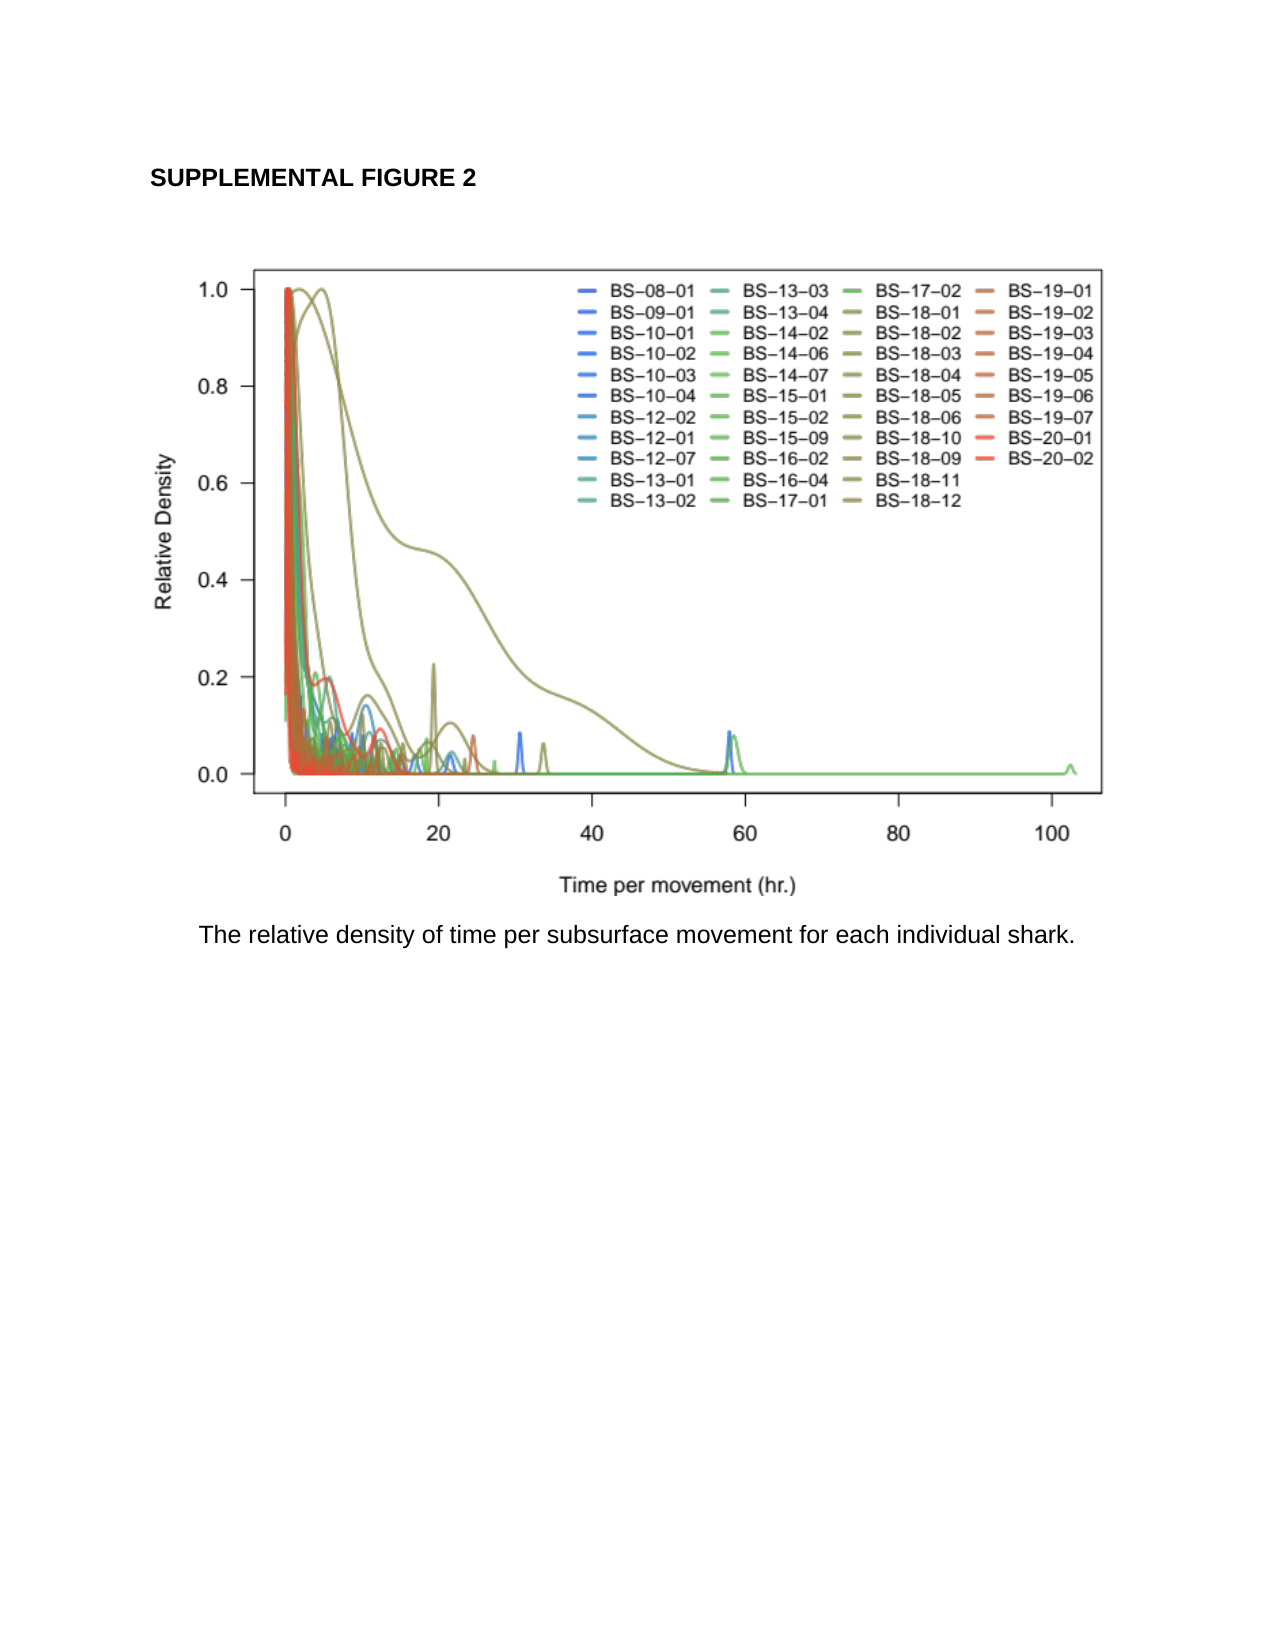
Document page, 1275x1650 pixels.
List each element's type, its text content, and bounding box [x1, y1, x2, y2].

text The relative density of time per subsurface movement for each individual shark. [150, 920, 1125, 948]
